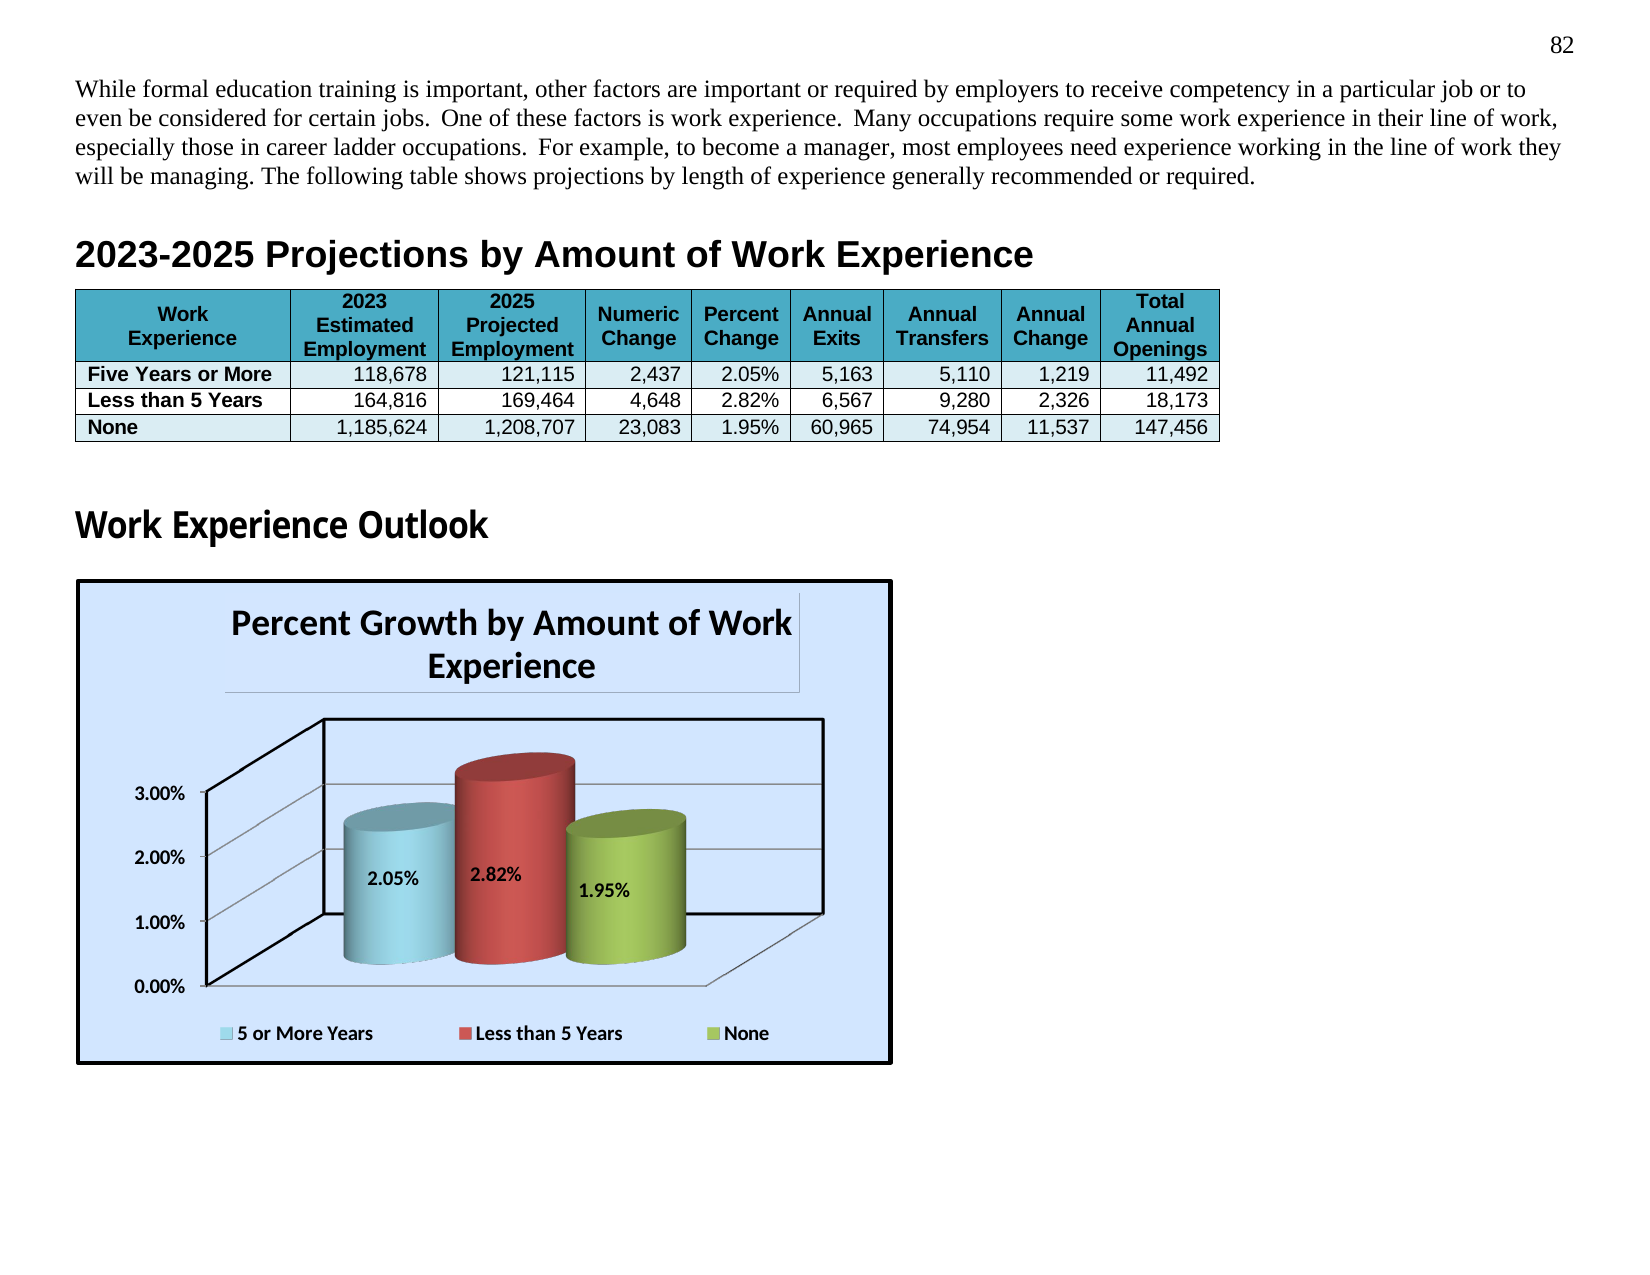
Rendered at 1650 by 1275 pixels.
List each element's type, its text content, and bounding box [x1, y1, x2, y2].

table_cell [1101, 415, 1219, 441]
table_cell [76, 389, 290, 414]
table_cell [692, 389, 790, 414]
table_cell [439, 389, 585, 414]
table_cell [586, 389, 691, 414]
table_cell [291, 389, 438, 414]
text While formal education training is important, other factors are important or required by employers to receive competency in a particular job or to even be considered for certain jobs. One of these factors is work experience. Many occupations require some work experience in their line of work, especially those in career ladder occupations. For example, to become a manager, most employees need experience working in the line of work they will be managing. The following table shows projections by length of experience generally recommended or required. [75, 74, 1568, 189]
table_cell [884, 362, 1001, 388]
picture [80, 583, 888, 1061]
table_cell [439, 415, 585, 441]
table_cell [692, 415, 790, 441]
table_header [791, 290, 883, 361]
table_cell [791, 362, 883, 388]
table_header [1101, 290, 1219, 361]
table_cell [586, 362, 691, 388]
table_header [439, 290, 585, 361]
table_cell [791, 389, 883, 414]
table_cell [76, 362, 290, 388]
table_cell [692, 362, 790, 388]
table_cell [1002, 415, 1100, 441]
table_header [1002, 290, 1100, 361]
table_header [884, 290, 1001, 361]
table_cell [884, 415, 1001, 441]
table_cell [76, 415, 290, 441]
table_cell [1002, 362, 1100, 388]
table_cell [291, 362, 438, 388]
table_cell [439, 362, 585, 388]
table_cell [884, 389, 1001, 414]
text Work Experience Outlook [75, 499, 1625, 550]
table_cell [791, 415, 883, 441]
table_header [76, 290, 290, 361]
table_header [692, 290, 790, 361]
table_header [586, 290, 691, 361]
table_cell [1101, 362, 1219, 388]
subtitle 2023-2025 Projections by Amount of Work Experience [75, 233, 1625, 276]
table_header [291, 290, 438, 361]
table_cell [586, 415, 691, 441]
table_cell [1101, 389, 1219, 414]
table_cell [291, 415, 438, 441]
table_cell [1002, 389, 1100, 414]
